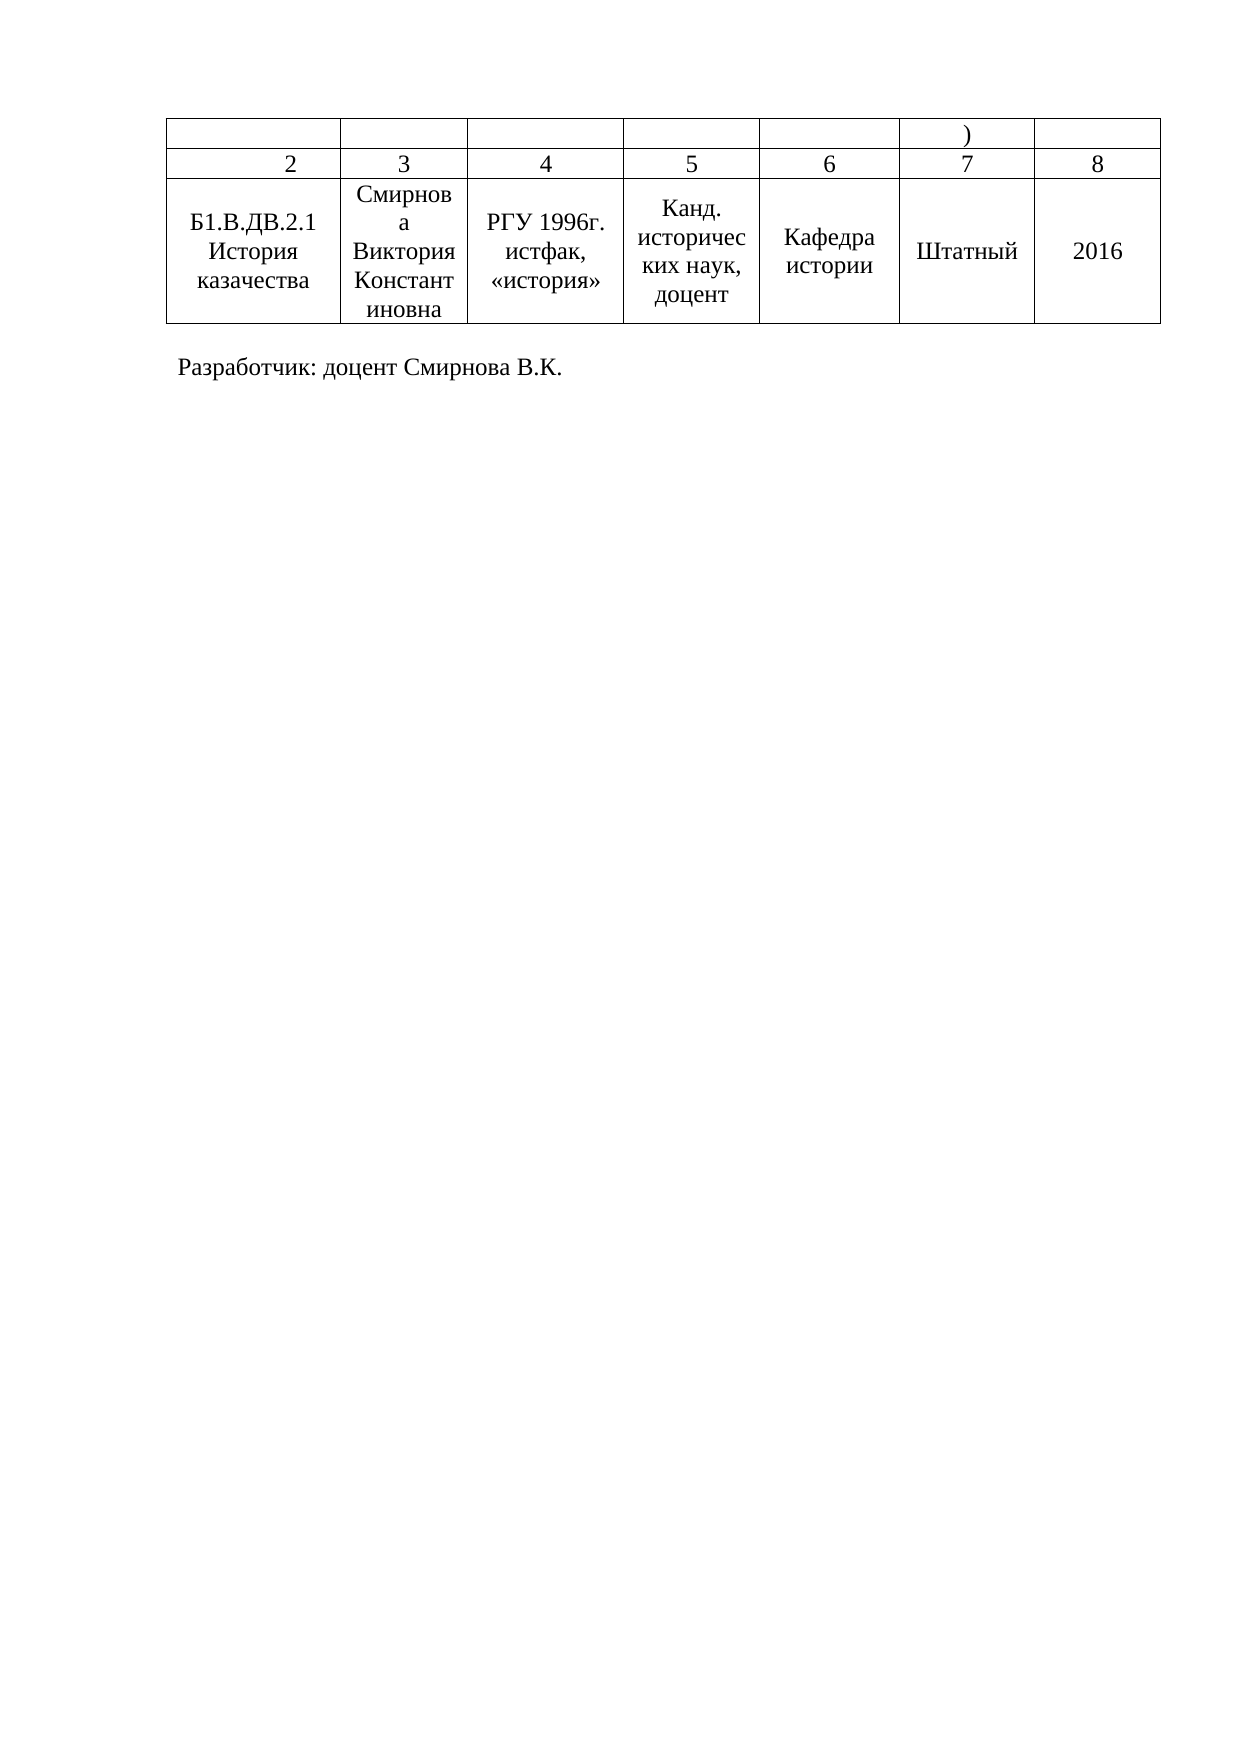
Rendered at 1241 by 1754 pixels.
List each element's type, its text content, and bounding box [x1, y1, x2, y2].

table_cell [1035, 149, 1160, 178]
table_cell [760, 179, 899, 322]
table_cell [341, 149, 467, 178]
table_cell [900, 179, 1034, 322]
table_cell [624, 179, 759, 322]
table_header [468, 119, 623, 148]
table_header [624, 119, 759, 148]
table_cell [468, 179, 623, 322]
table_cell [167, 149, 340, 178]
text Разработчик: доцент Смирнова В.К. [177, 352, 1152, 381]
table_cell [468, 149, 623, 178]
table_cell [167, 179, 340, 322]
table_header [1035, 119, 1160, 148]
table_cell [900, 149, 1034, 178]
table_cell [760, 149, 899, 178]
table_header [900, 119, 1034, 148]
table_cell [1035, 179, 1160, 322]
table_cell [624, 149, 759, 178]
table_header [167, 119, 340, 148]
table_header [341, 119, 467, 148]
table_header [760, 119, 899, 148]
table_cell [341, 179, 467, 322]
